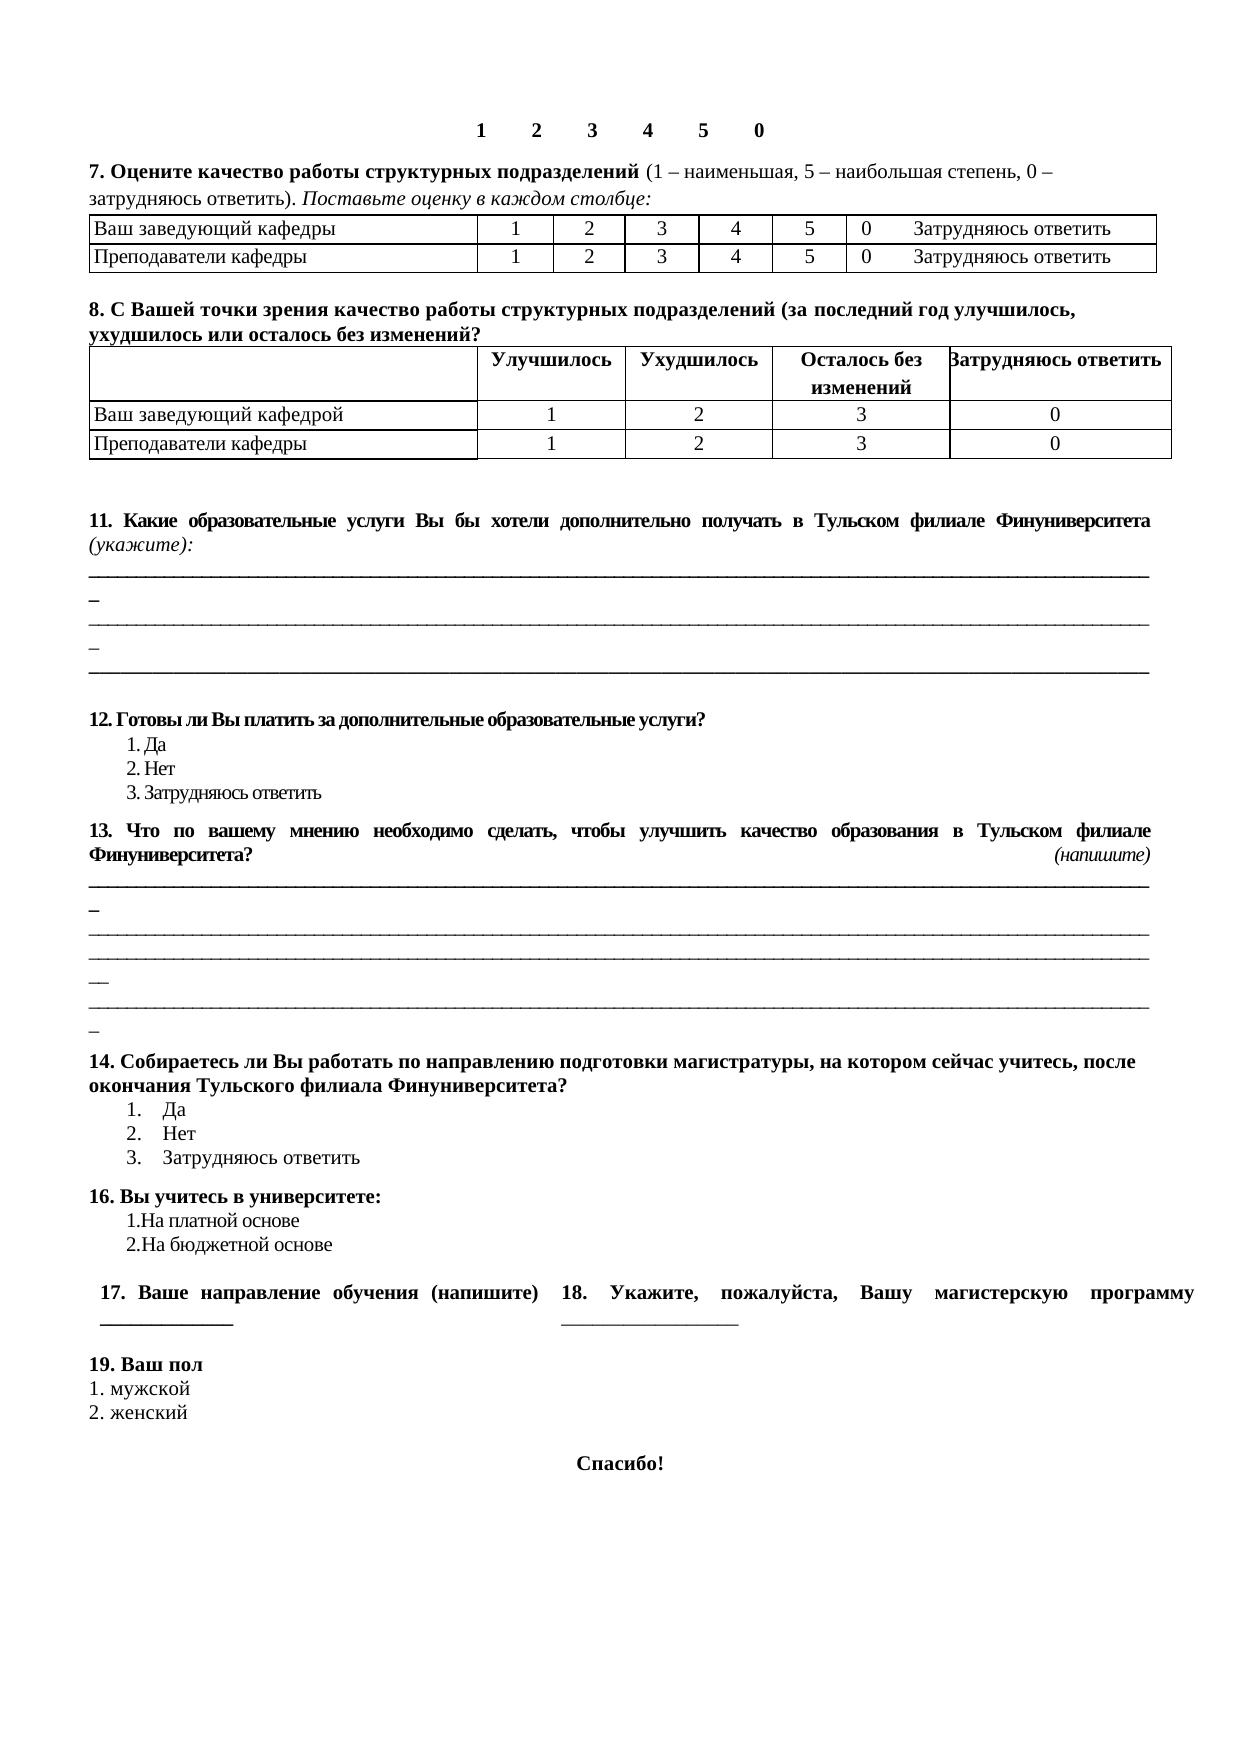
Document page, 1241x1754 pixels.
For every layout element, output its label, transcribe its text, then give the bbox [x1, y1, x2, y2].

table_cell Ваш заведующий кафедрой [90, 402, 477, 429]
table_cell 3 [773, 401, 949, 429]
text ____________________________________________________________________________________________________________________________________________________________________________________________________________________________________ [89, 914, 1152, 986]
table_header 1 [478, 216, 553, 243]
table_cell 0 Затрудняюсь ответить [847, 245, 1156, 272]
text 2.На бюджетной основе [89, 1232, 1152, 1256]
text 3. Затрудняюсь ответить [89, 779, 1151, 804]
table_cell 0 [951, 430, 1171, 458]
text 123450 [89, 118, 1151, 142]
table_cell 1 [478, 245, 553, 272]
table_cell 1 [478, 430, 625, 458]
text 19. Ваш пол [89, 1352, 1152, 1376]
table_header 18. Укажите, пожалуйста, Вашу магистерскую программу _________________ [550, 1280, 1206, 1328]
table_header [90, 347, 477, 400]
text 12. Готовы ли Вы платить за дополнительные образовательные услуги? [89, 707, 1151, 731]
list Нет [89, 1121, 1152, 1145]
text 2. женский [89, 1400, 1152, 1424]
text ____________________________________________________________________________________________________ [89, 652, 1152, 676]
table_header 2 [554, 216, 624, 243]
table_cell 3 [626, 245, 698, 272]
table_cell 1 [478, 401, 625, 429]
text 2. Нет [89, 756, 1151, 779]
text 8. С Вашей точки зрения качество работы структурных подразделений (за последний год улучшилось, ухудшилось или осталось без изменений? [89, 297, 1152, 346]
table_cell 0 [951, 401, 1171, 429]
table_cell 2 [626, 401, 772, 429]
text Спасибо! [89, 1450, 1152, 1474]
list Затрудняюсь ответить [89, 1145, 1152, 1169]
table_cell 4 [700, 245, 772, 272]
table_cell 2 [554, 245, 624, 272]
table_header Осталось без изменений [773, 347, 949, 400]
table_header Ваш заведующий кафедры [90, 216, 477, 243]
table_header Ухудшилось [626, 347, 772, 400]
table_header Улучшилось [478, 347, 625, 400]
table_header 5 [773, 216, 846, 243]
table_header 3 [626, 216, 698, 243]
table_header Затрудняюсь ответить [951, 347, 1171, 400]
text __________________________________________________________________________________________________________________ [89, 556, 1152, 604]
table_header 4 [700, 216, 772, 243]
table_header 0 Затрудняюсь ответить [847, 216, 1156, 243]
text 14. Собираетесь ли Вы работать по направлению подготовки магистратуры, на котором сейчас учитесь, после окончания Тульского филиала Финуниверситета? [89, 1049, 1152, 1097]
text __________________________________________________________________________________________________________________ [89, 604, 1152, 652]
table_header 17. Ваше направление обучения (напишите) _____________ [89, 1280, 550, 1328]
table_cell 3 [773, 430, 949, 458]
text 7. Оцените качество работы структурных подразделений (1 – наименьшая, 5 – наибольшая степень, 0 – затрудняюсь ответить). Поставьте оценку в каждом столбце: [89, 159, 1152, 210]
table_cell Преподаватели кафедры [90, 245, 477, 272]
table_cell Преподаватели кафедры [90, 431, 477, 458]
text 1. Да [89, 731, 1151, 756]
text 1.На платной основе [89, 1208, 1152, 1232]
list Да [89, 1097, 1152, 1121]
text __________________________________________________________________________________________________________________ [89, 986, 1152, 1034]
table_cell 2 [626, 430, 772, 458]
text 1. мужской [89, 1376, 1152, 1400]
table_cell 5 [773, 245, 846, 272]
text 11. Какие образовательные услуги Вы бы хотели дополнительно получать в Тульском филиале Финуниверситета (укажите): [89, 508, 1151, 556]
text 16. Вы учитесь в университете: [89, 1184, 1151, 1208]
text 13. Что по вашему мнению необходимо сделать, чтобы улучшить качество образования в Тульском филиале Финуниверситета? (напишите) __________________________________________________________________________________________________________________ [89, 818, 1152, 914]
